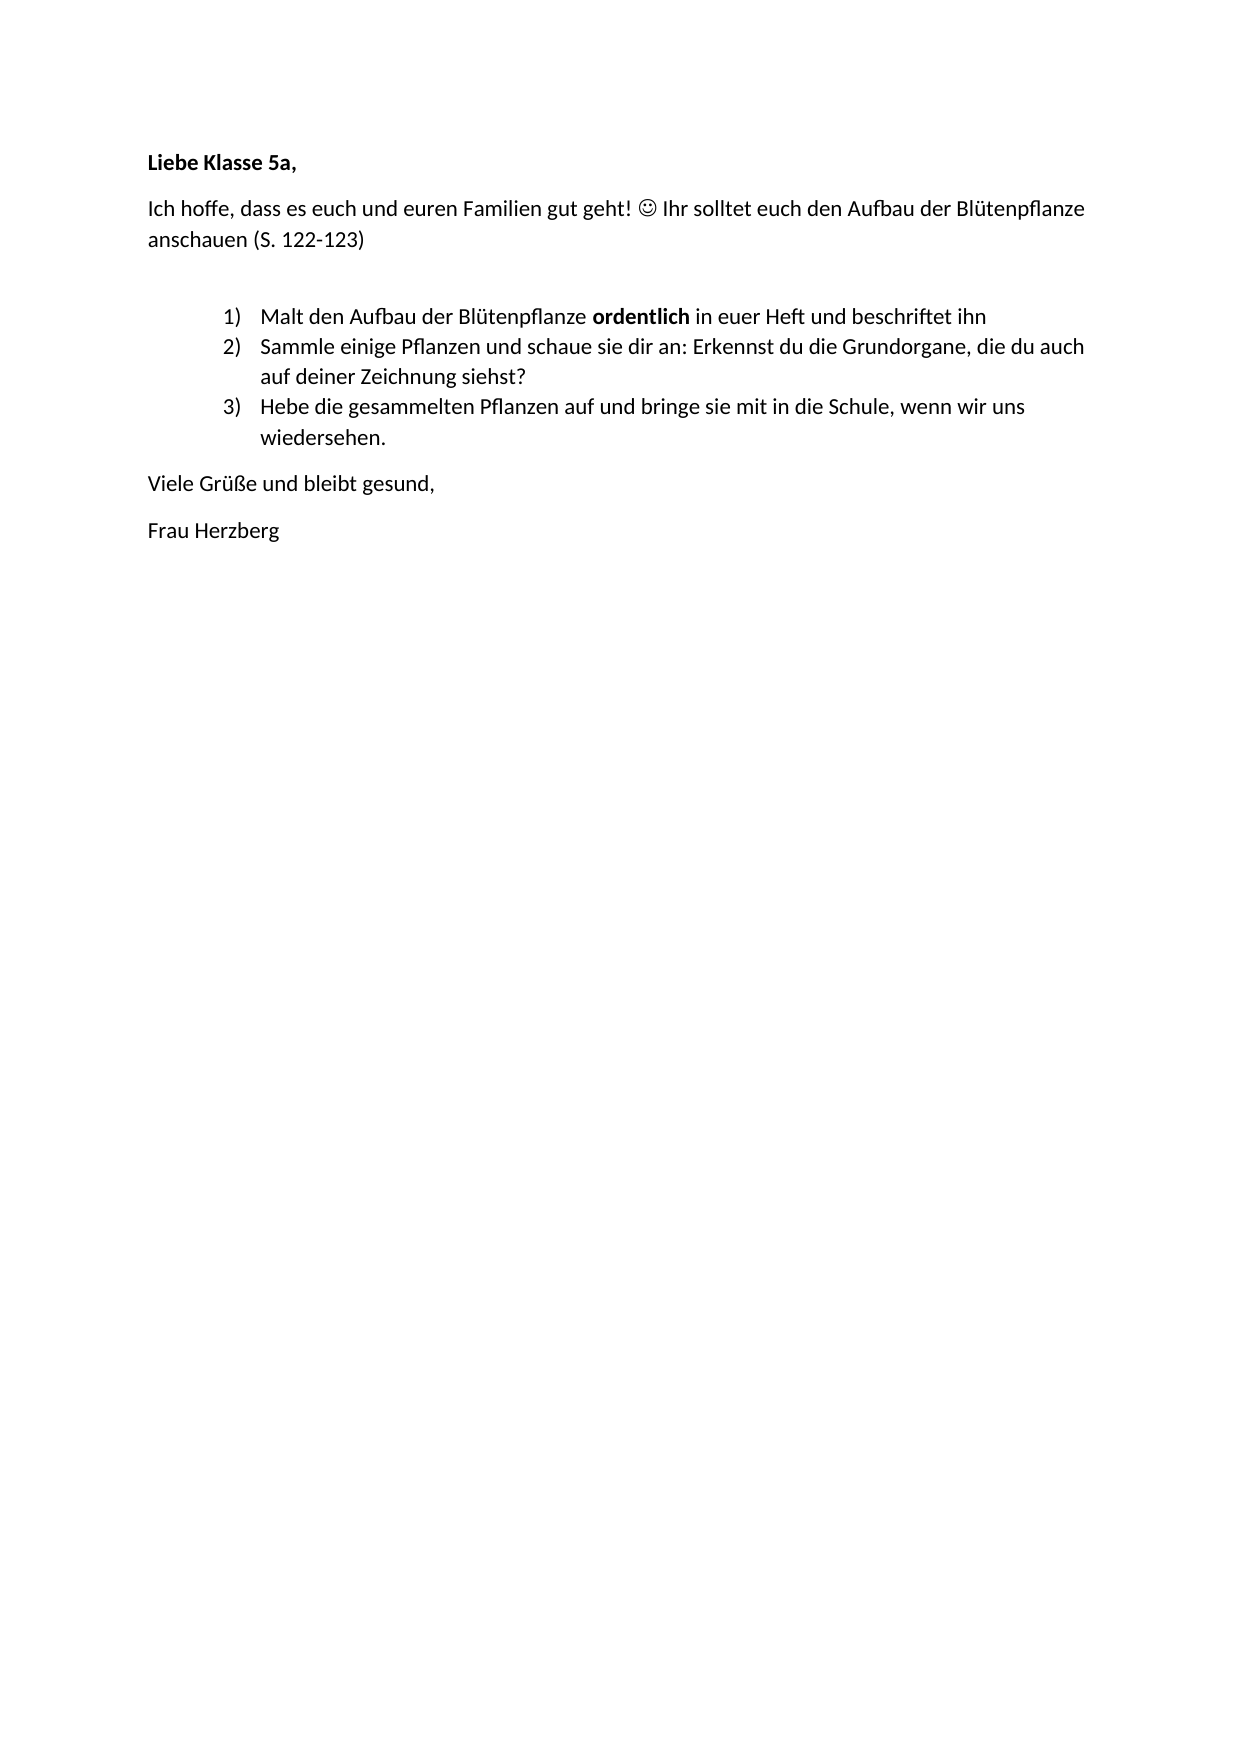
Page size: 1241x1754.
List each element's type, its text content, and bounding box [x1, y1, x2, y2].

list Malt den Aufbau der Blütenpflanze ordentlich in euer Heft und beschriftet ihn [223, 302, 1093, 330]
text Ich hoffe, dass es euch und euren Familien gut geht! Ihr solltet euch den Aufbau der Blütenpflanze anschauen (S. 122-123) [148, 194, 1093, 253]
text Liebe Klasse 5a, [148, 148, 1093, 176]
text Viele Grüße und bleibt gesund, [148, 469, 1093, 497]
list Sammle einige Pflanzen und schaue sie dir an: Erkennst du die Grundorgane, die du auch auf deiner Zeichnung siehst? [223, 332, 1093, 390]
list Hebe die gesammelten Pflanzen auf und bringe sie mit in die Schule, wenn wir uns wiedersehen. [223, 392, 1093, 451]
text Frau Herzberg [148, 516, 1093, 544]
